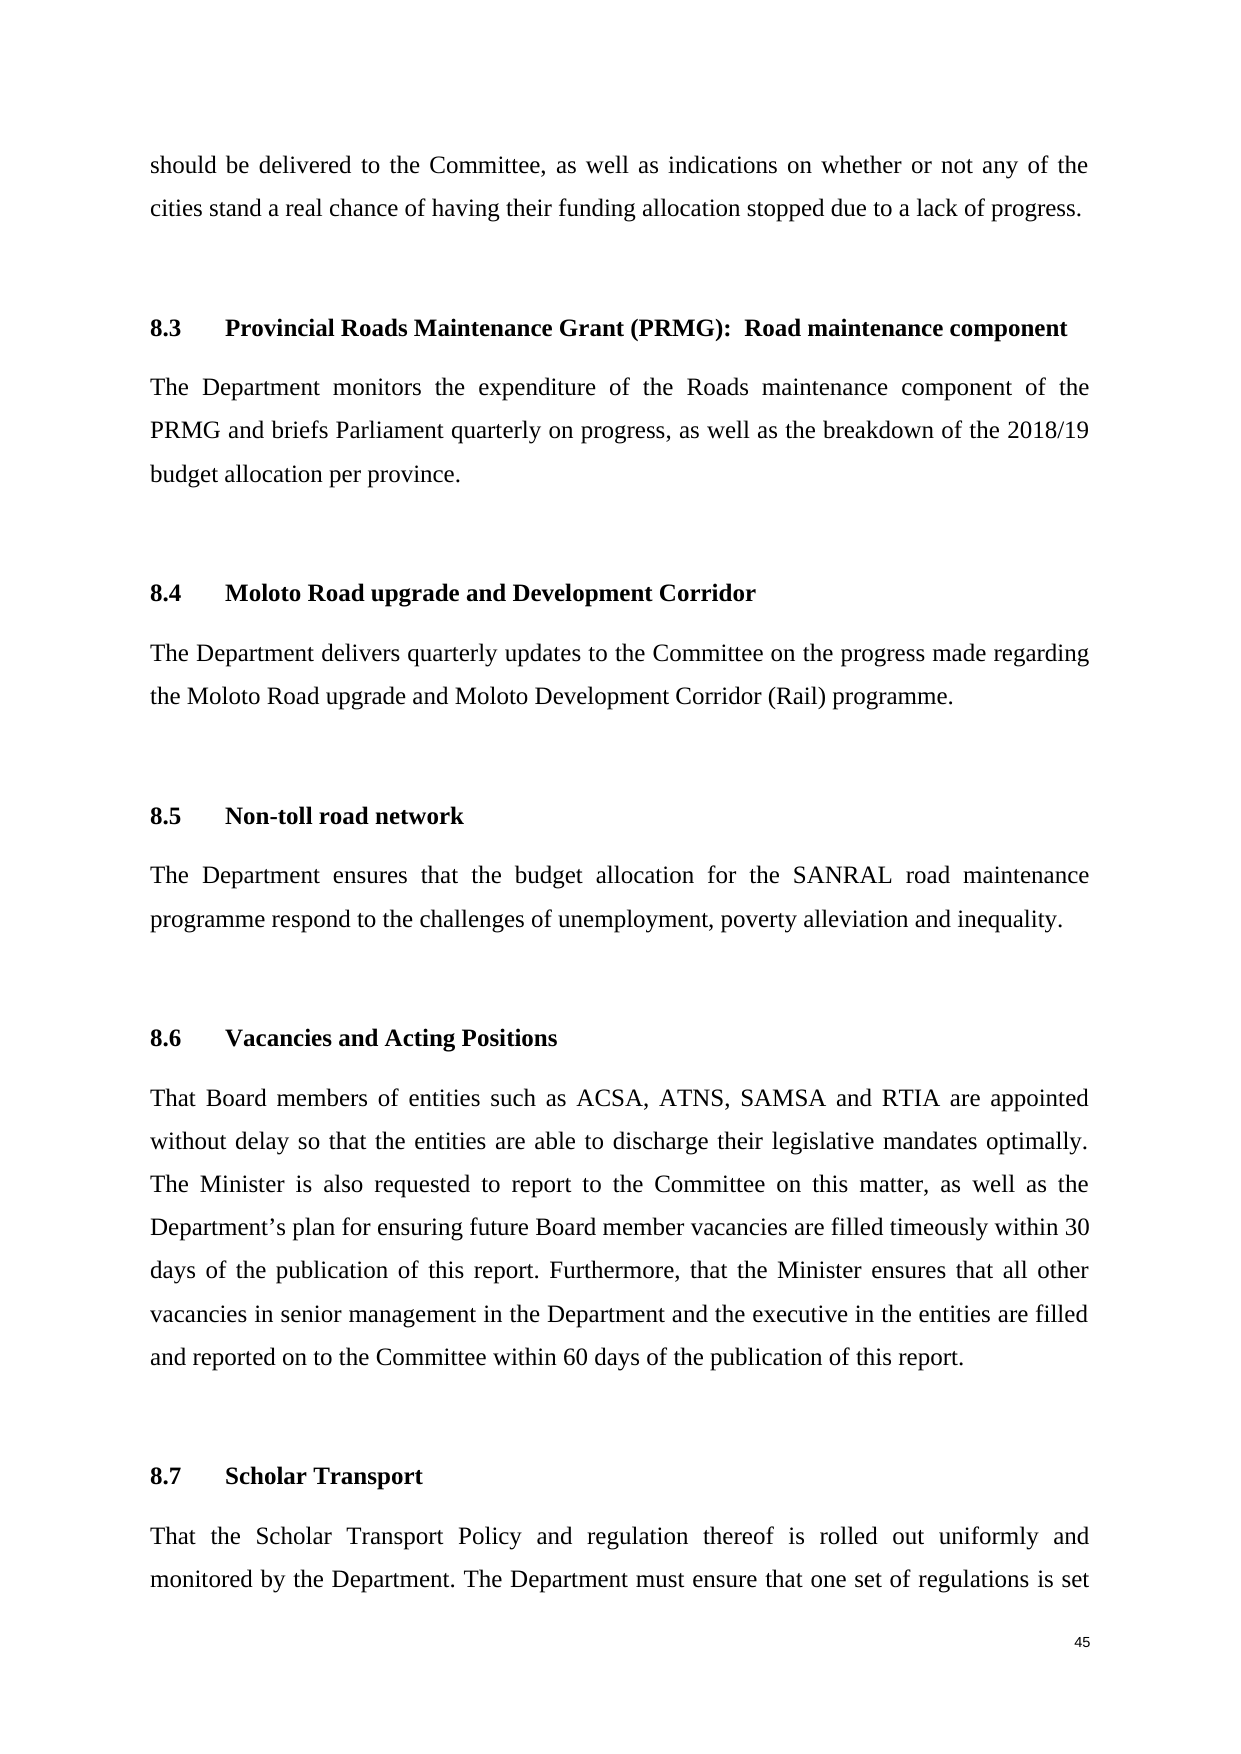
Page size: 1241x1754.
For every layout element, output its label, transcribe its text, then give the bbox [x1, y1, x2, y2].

text The Department delivers quarterly updates to the Committee on the progress made regarding the Moloto Road upgrade and Moloto Development Corridor (Rail) programme. [150, 638, 1090, 710]
text The Department monitors the expenditure of the Roads maintenance component of the PRMG and briefs Parliament quarterly on progress, as well as the breakdown of the 2018/19 budget allocation per province. [150, 372, 1090, 487]
text 8.5 Non-toll road network [150, 801, 1090, 829]
text 8.3 Provincial Roads Maintenance Grant (PRMG): Road maintenance component [150, 313, 1090, 341]
text That Board members of entities such as ACSA, ATNS, SAMSA and RTIA are appointed without delay so that the entities are able to discharge their legislative mandates optimally. The Minister is also requested to report to the Committee on this matter, as well as the Department’s plan for ensuring future Board member vacancies are filled timeously within 30 days of the publication of this report. Furthermore, that the Minister ensures that all other vacancies in senior management in the Department and the executive in the entities are filled and reported on to the Committee within 60 days of the publication of this report. [150, 1083, 1090, 1371]
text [150, 1521, 1090, 1593]
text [150, 150, 1090, 222]
text 8.4 Moloto Road upgrade and Development Corridor [150, 578, 1090, 607]
text 8.6 Vacancies and Acting Positions [150, 1023, 1090, 1052]
text The Department ensures that the budget allocation for the SANRAL road maintenance programme respond to the challenges of unemployment, poverty alleviation and inequality. [150, 861, 1090, 932]
text 8.7 Scholar Transport [150, 1461, 1090, 1490]
